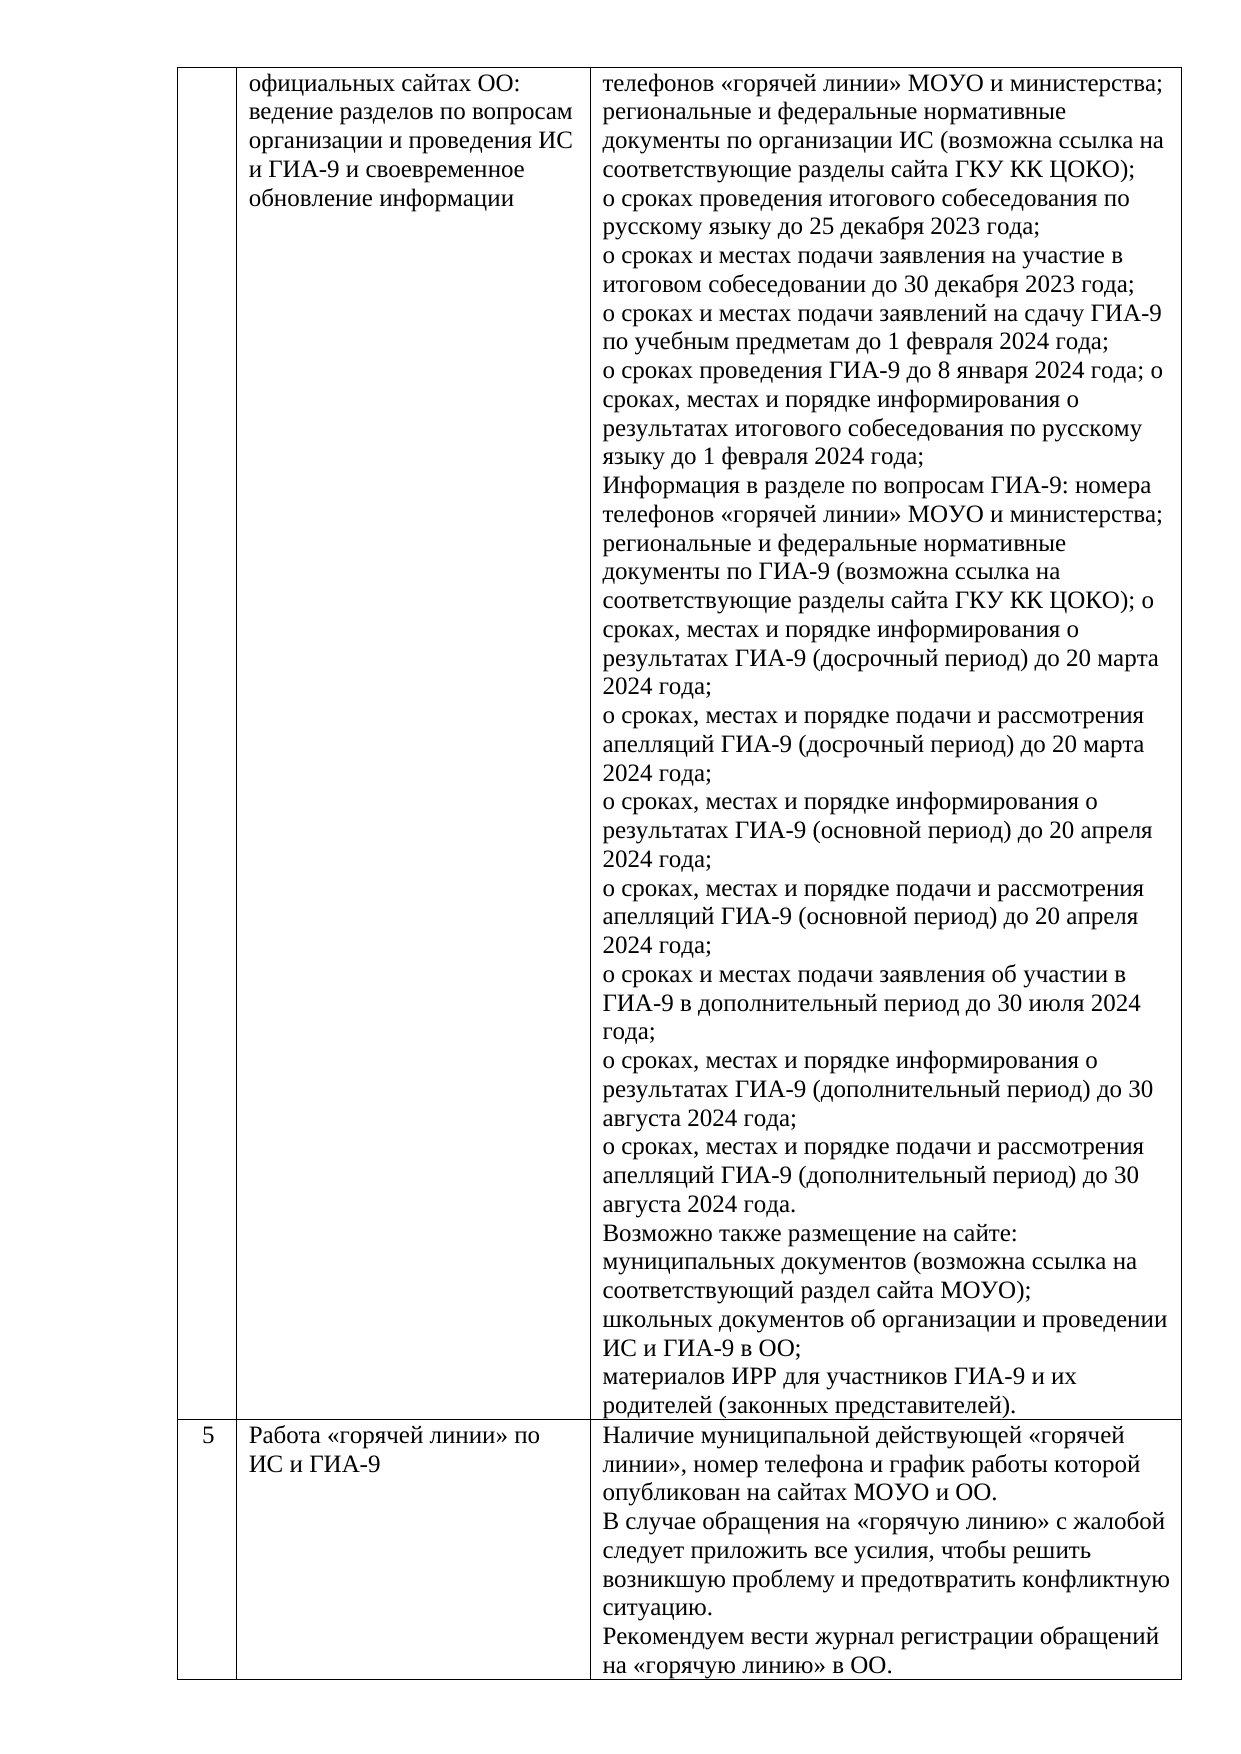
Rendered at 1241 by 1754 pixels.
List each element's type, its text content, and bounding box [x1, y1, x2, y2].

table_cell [237, 68, 590, 1419]
table_cell 5 [178, 1420, 236, 1679]
table_cell 4 [178, 68, 236, 1419]
table_cell Наличие муниципальной действующей «горячей линии», номер телефона и график работы которой опубликован на сайтах МОУО и ОО. В случае обращения на «горячую линию» с жалобой следует приложить все усилия, чтобы решить возникшую проблему и предотвратить конфликтную ситуацию. Рекомендуем вести журнал регистрации обращений на «горячую линию» в ОО. [591, 1420, 1181, 1679]
table_cell Работа «горячей линии» по ИС и ГИА-9 [237, 1420, 590, 1679]
